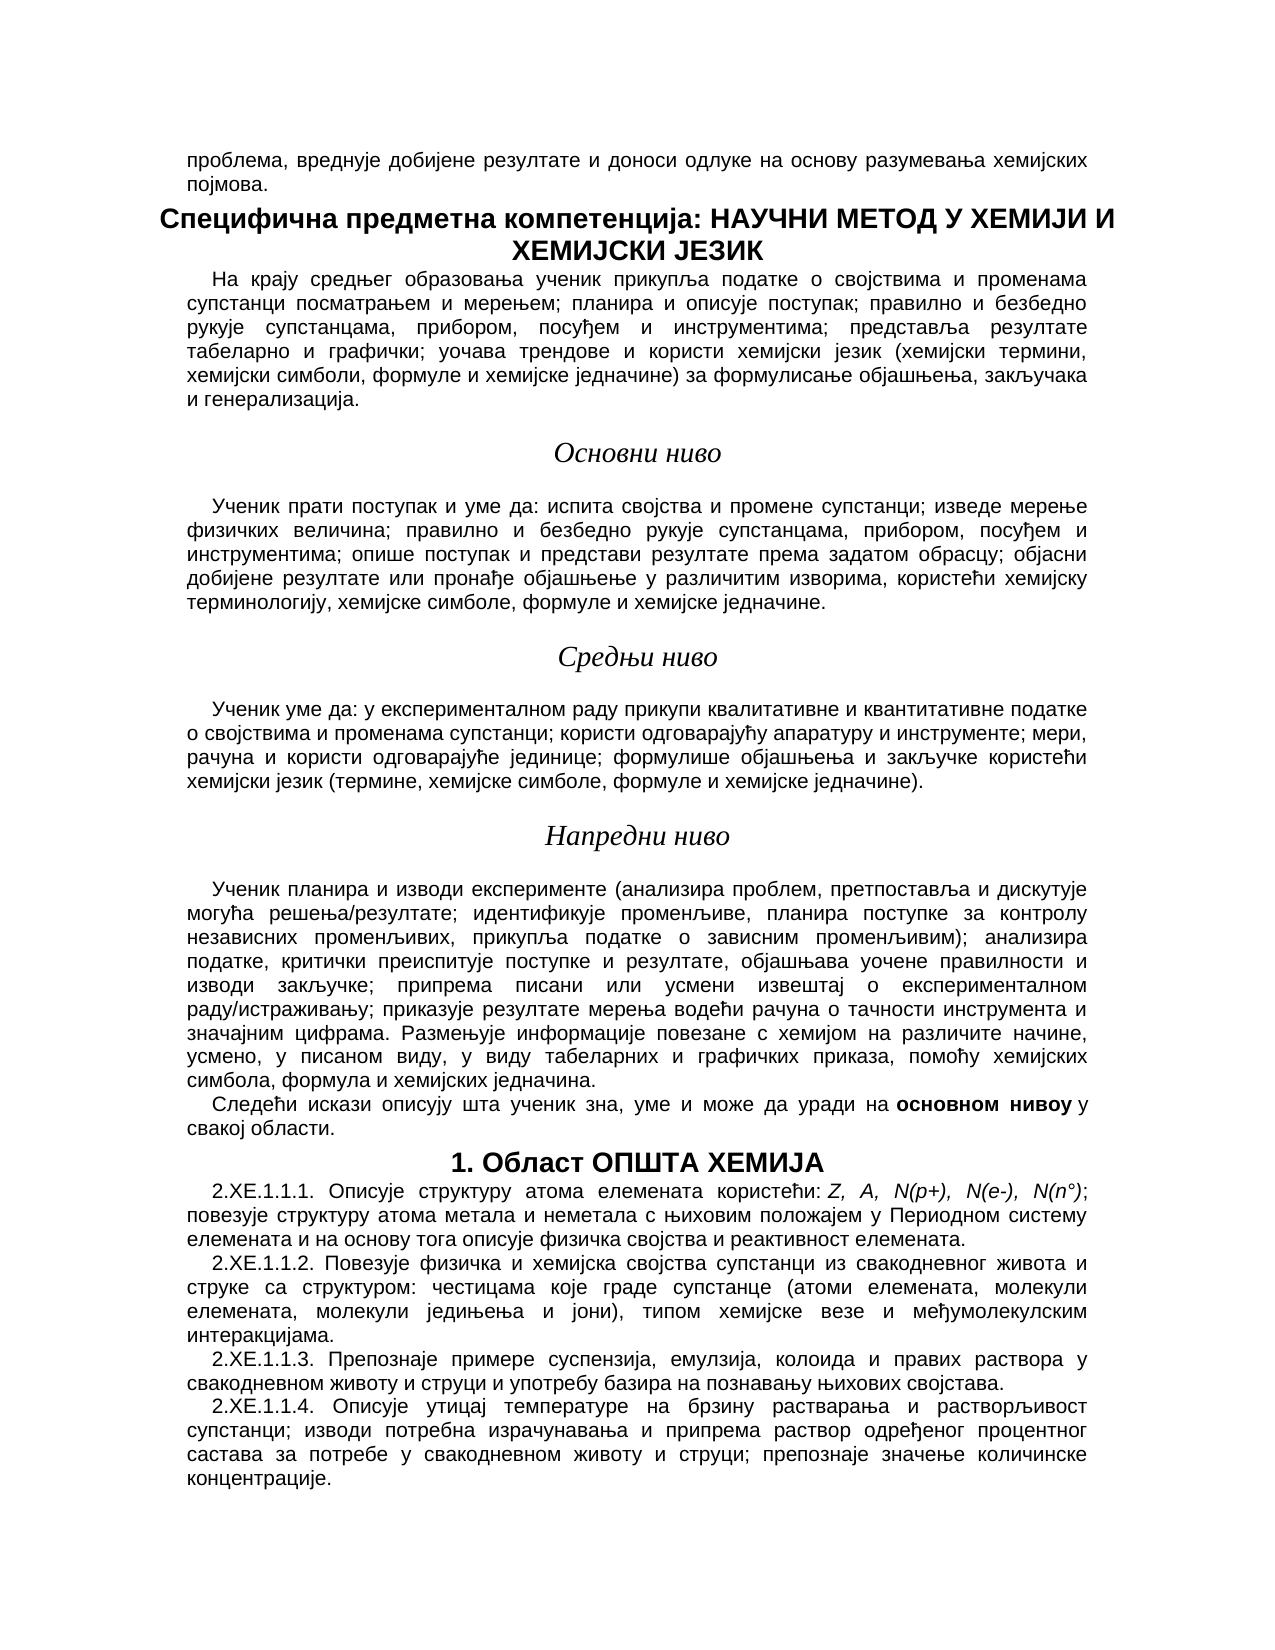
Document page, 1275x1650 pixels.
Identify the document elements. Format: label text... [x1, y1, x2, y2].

text Специфична предметна компетенција: НАУЧНИ МЕТОД У ХЕМИЈИ И ХЕМИЈСКИ ЈЕЗИК [148, 202, 1127, 267]
text Основни ниво [148, 435, 1127, 469]
text Ученик прати поступак и уме да: испита својства и промене супстанци; изведе мерење физичких величина; правилно и безбедно рукује супстанцама, прибором, посуђем и инструментима; опише поступак и представи резултате према задатом обрасцу; објасни добијене резултате или пронађе објашњење у различитим изворима, користећи хемијску терминoлoгиjу, хемијске симболе, формуле и хемијске једначине. [187, 494, 1088, 614]
text Ученик планира и изводи експерименте (анализира проблем, претпоставља и дискутује могућа решења/резултате; идентификује променљиве, планира поступке за контролу независних променљивих, прикупља податке о зависним променљивим); анализира податке, критички преиспитује поступке и резултате, објашњава уочене правилности и изводи закључке; припрема писани или усмени извештај о експерименталном раду/истраживању; приказује резултате мерења водећи рачуна о тачности инструмента и значајним цифрама. Размењује информације повезане с хемијом на различите начине, усмено, у писаном виду, у виду табеларних и графичких приказа, помоћу хемијских симбола, формула и хемијских једначина. [187, 877, 1088, 1092]
text 2.ХЕ.1.1.1. Описује структуру атома елемената користећи: Z, А, N(p+), N(e-), N(n°); повезује структуру атома метала и неметала с њиховим положајем у Периодном систему елемената и на основу тога описује физичка својства и реактивност елемената. [187, 1179, 1088, 1251]
text На крају средњег образовања ученик прикупља податке о својствима и променама супстанци посматрањем и мерењем; планира и описује поступак; правилно и безбедно рукује супстанцама, прибором, посуђем и инструментима; представља резултате табеларно и графички; уочава трендове и користи хемијски језик (хемијски термини, хемијски симболи, формуле и хемијске једначине) за формулисање објашњења, закључака и генерализација. [187, 267, 1088, 410]
text 1. Област ОПШТА ХЕМИЈА [148, 1146, 1127, 1179]
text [187, 148, 1088, 196]
text 2.ХЕ.1.1.3. Препознаје примере суспензија, емулзија, колоида и правих раствора у свакодневном животу и струци и употребу базира на познавању њихових својстава. [187, 1346, 1088, 1394]
text 2.ХЕ.1.1.4. Описује утицај температуре на брзину растварања и растворљивост супстанци; изводи потребна израчунавања и припрема раствор одређеног процентног састава за потребе у свакодневном животу и струци; препознаје значење количинске концентрације. [187, 1394, 1088, 1490]
text Ученик уме да: у експерименталном раду прикупи квалитативне и квантитативне податке о својствима и променама супстанци; користи одговарајућу апаратуру и инструменте; мери, рачуна и користи одговарајуће јединице; формулише објашњења и закључке користећи хемијски језик (термине, хемијске симболе, формуле и хемијске једначине). [187, 697, 1088, 793]
text Следећи искази описују шта ученик зна, уме и може да уради на основном нивоу у свакој области. [187, 1092, 1088, 1140]
text Средњи ниво [148, 639, 1127, 672]
text Напредни ниво [148, 818, 1127, 852]
text 2.ХЕ.1.1.2. Повезује физичка и хемијска својства супстанци из свакодневног живота и струке са структуром: честицама које граде супстанце (атоми елемената, молекули елемената, молекули једињења и јони), типом хемијске везе и међумолекулским интеракцијама. [187, 1251, 1088, 1346]
